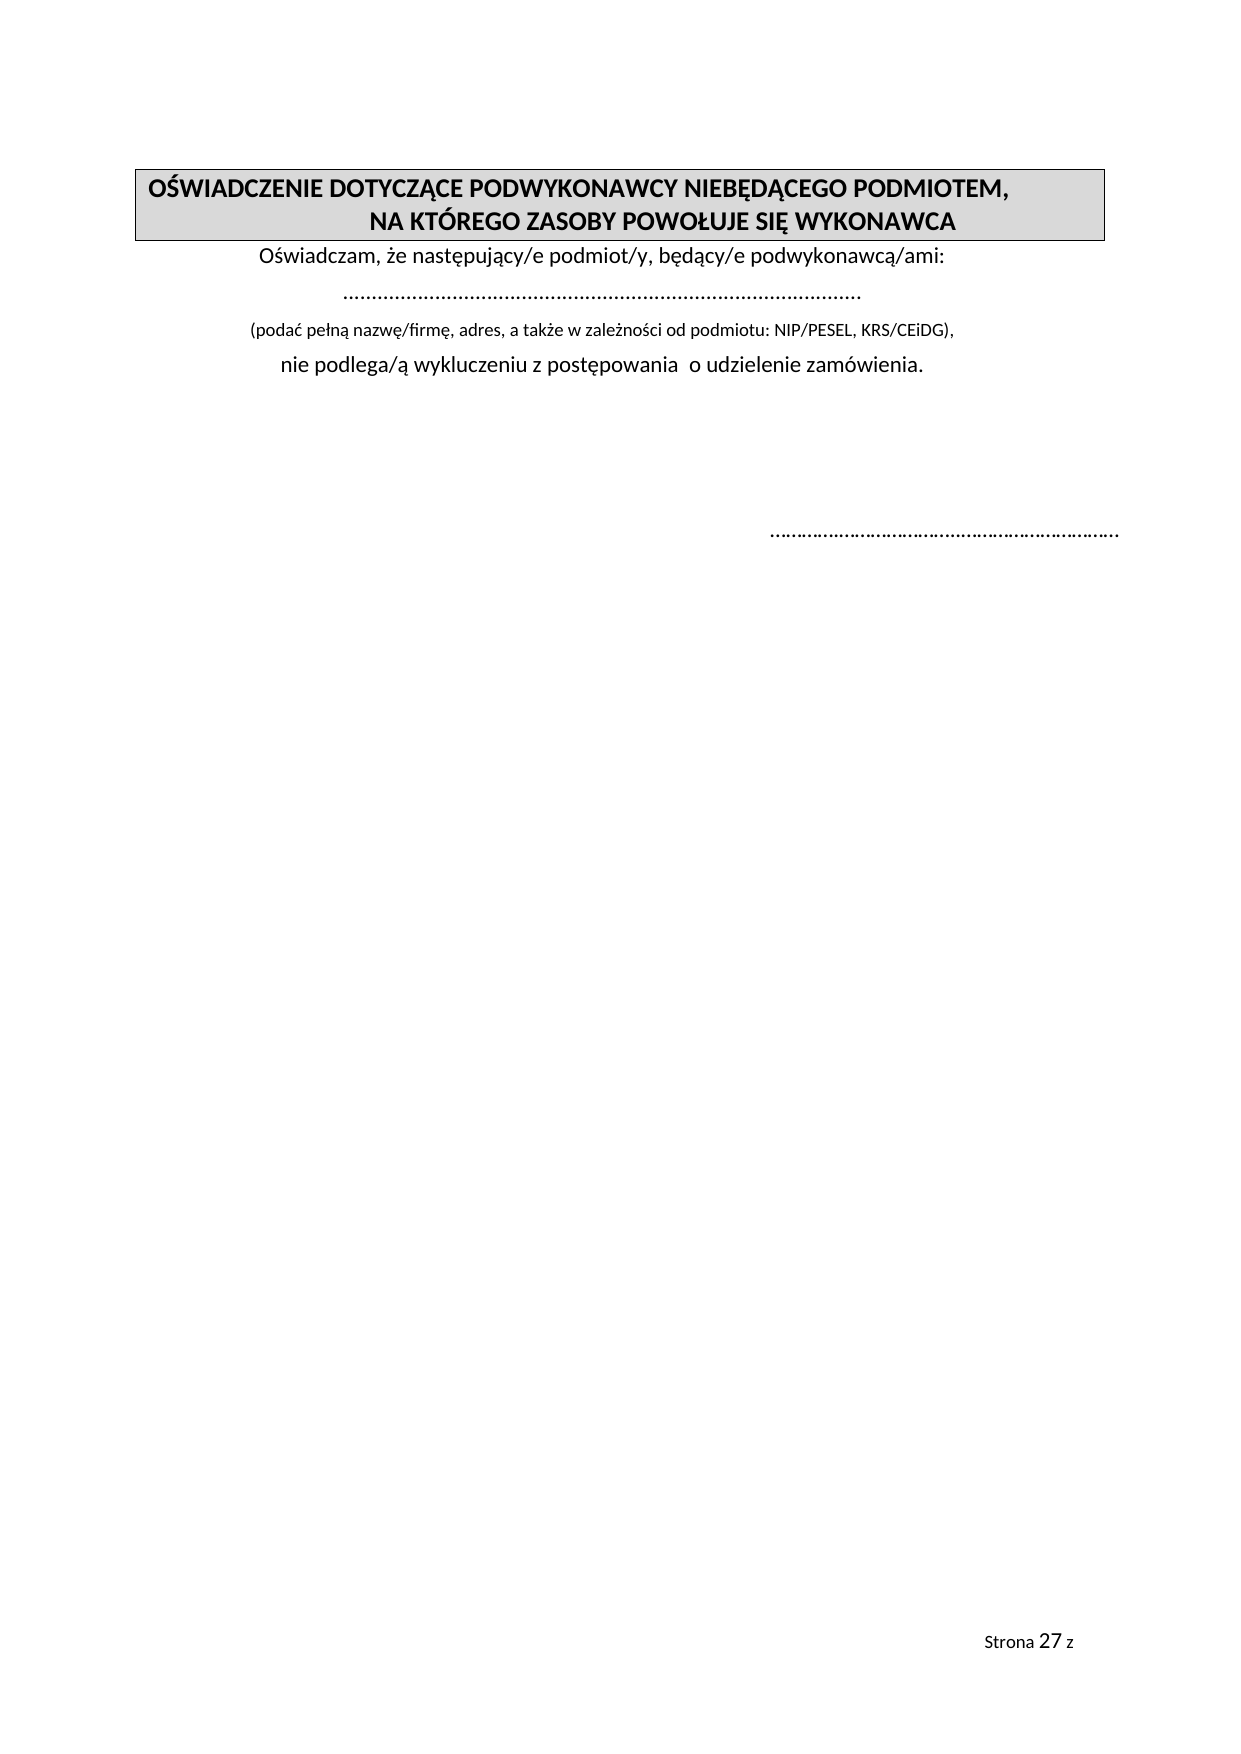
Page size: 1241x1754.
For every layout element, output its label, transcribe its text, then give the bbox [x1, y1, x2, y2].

text .......................................................................................... [85, 277, 1119, 305]
text (podać pełną nazwę/firmę, adres, a także w zależności od podmiotu: NIP/PESEL, KRS/CEiDG), [85, 314, 1119, 342]
text nie podlega/ą wykluczeniu z postępowania o udzielenie zamówienia. [85, 350, 1119, 378]
text ………….…………………..………………………… [85, 515, 1119, 543]
text Oświadczam, że następujący/e podmiot/y, będący/e podwykonawcą/ami: [85, 144, 1119, 269]
